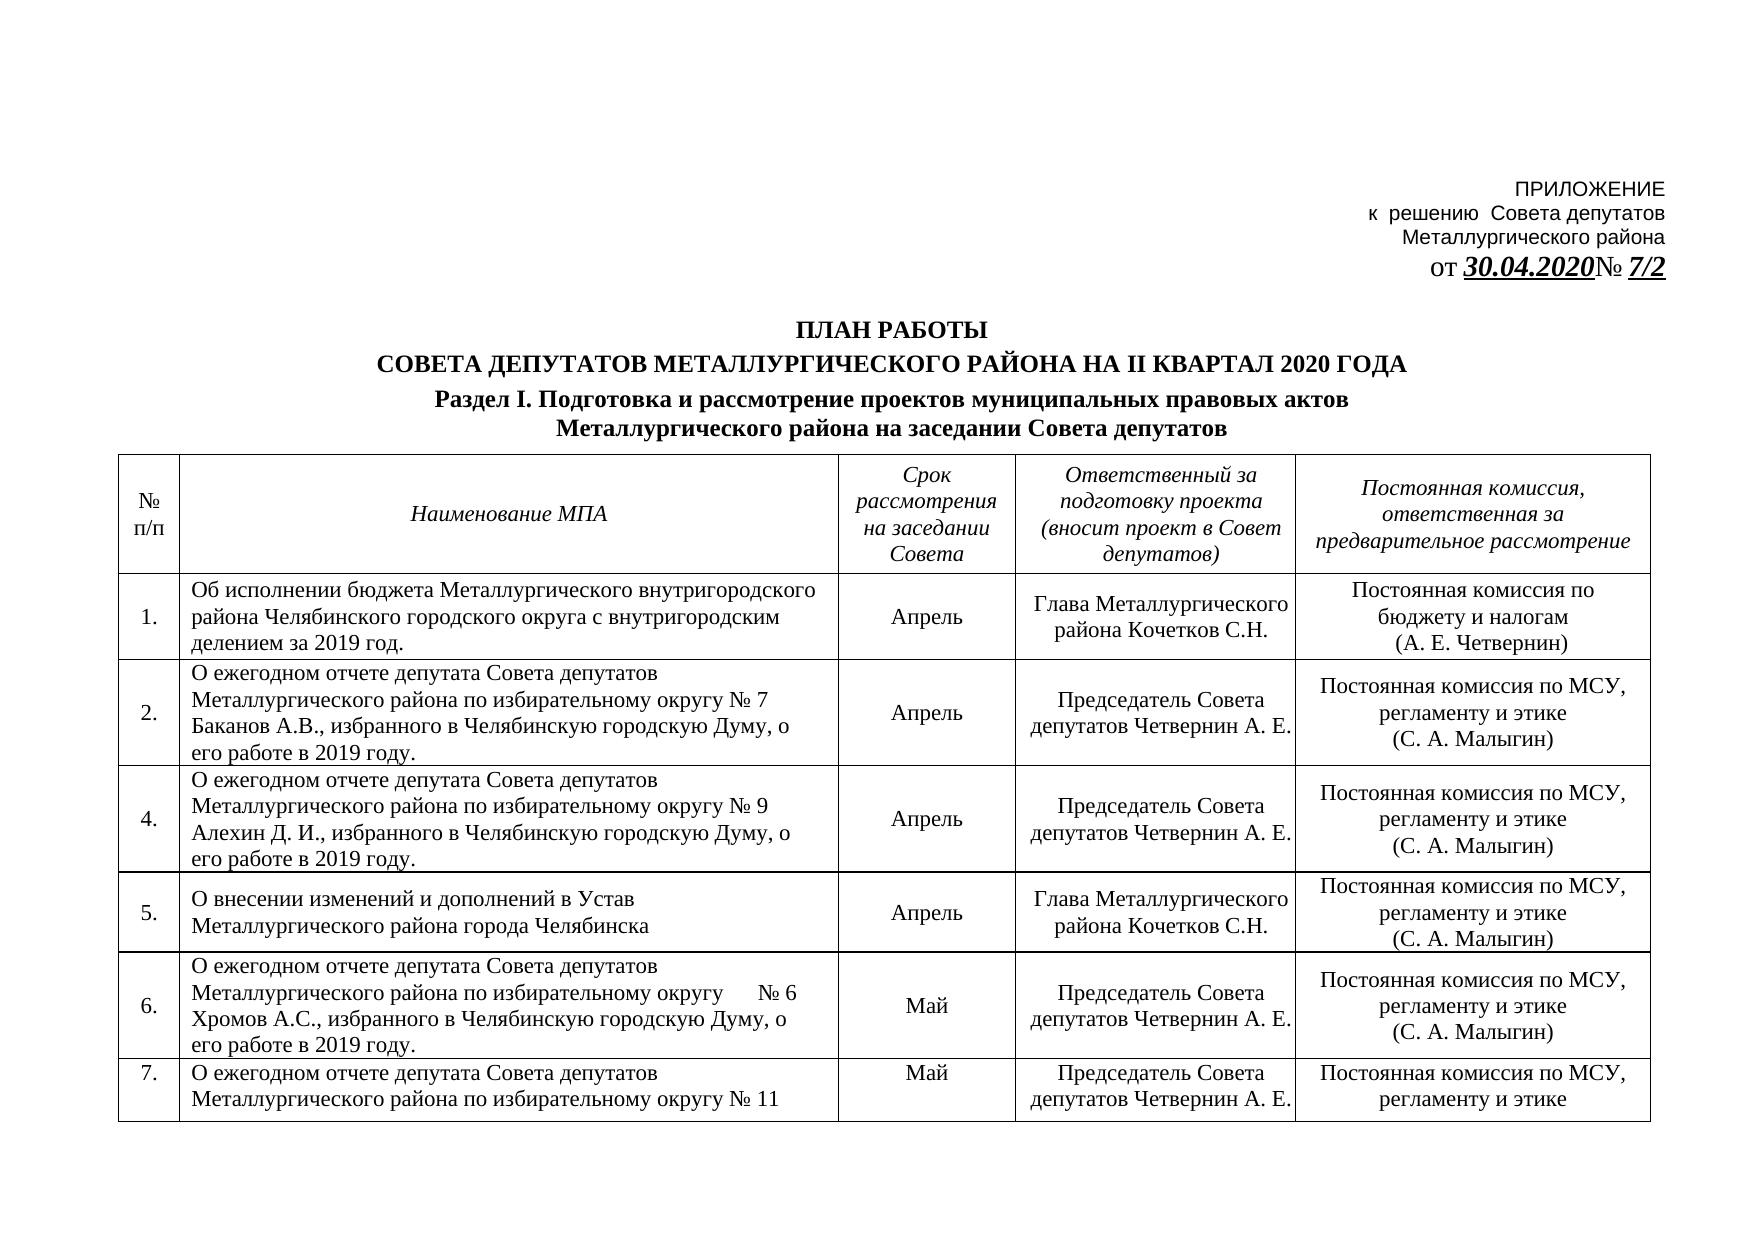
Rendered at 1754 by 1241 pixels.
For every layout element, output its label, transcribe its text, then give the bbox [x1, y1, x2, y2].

table_cell Председатель Совета депутатов Четвернин А. Е. [1016, 766, 1295, 871]
table_cell 1. [119, 574, 179, 658]
table_cell Апрель [839, 873, 1015, 951]
table_cell 5. [119, 873, 179, 951]
table_cell Постоянная комиссия по бюджету и налогам (А. Е. Четвернин) [1296, 574, 1650, 658]
table_cell Об исполнении бюджета Металлургического внутригородского района Челябинского городского округа с внутригородским делением за 2019 год. [180, 574, 838, 658]
table_cell Постоянная комиссия по МСУ, регламенту и этике (С. А. Малыгин) [1296, 660, 1650, 765]
text к решению Совета депутатов [118, 201, 1665, 225]
table_cell Постоянная комиссия по МСУ, регламенту и этике (С. А. Малыгин) [1296, 873, 1650, 951]
table_cell Глава Металлургического района Кочетков С.Н. [1016, 873, 1295, 951]
table_cell 4. [119, 766, 179, 871]
text ПЛАН РАБОТЫ [118, 316, 1665, 344]
table_cell 7. [119, 1059, 179, 1121]
table_cell Постоянная комиссия по МСУ, регламенту и этике (С. А. Малыгин) [1296, 953, 1650, 1058]
table_cell Постоянная комиссия по МСУ, регламенту и этике (С. А. Малыгин) [1296, 766, 1650, 871]
table_cell 2. [119, 660, 179, 765]
text Раздел I. Подготовка и рассмотрение проектов муниципальных правовых актов [118, 384, 1665, 413]
text от 30.04.2020№ 7/2 [118, 249, 1665, 283]
table_cell О внесении изменений и дополнений в Устав Металлургического района города Челябинска [180, 873, 838, 951]
text СОВЕТА ДЕПУТАТОВ МЕТАЛЛУРГИЧЕСКОГО РАЙОНА НА II КВАРТАЛ 2020 ГОДА [118, 349, 1665, 377]
table_cell О ежегодном отчете депутата Совета депутатов Металлургического района по избирательному округу № 9 Алехин Д. И., избранного в Челябинскую городскую Думу, о его работе в 2019 году. [180, 766, 838, 871]
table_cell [1016, 1059, 1295, 1121]
table_header Срок рассмотрения на заседании Совета [839, 455, 1015, 572]
table_cell 6. [119, 953, 179, 1058]
table_cell О ежегодном отчете депутата Совета депутатов Металлургического района по избирательному округу № 7 Баканов А.В., избранного в Челябинскую городскую Думу, о его работе в 2019 году. [180, 660, 838, 765]
table_cell Апрель [839, 660, 1015, 765]
table_header № п/п [119, 455, 179, 572]
text ПРИЛОЖЕНИЕ [118, 177, 1665, 201]
table_cell Май [839, 953, 1015, 1058]
table_cell Май [839, 1059, 1015, 1121]
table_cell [1296, 1059, 1650, 1121]
table_cell Глава Металлургического района Кочетков С.Н. [1016, 574, 1295, 658]
text Металлургического района [118, 225, 1665, 249]
table_header Ответственный за подготовку проекта (вносит проект в Совет депутатов) [1016, 455, 1295, 572]
table_header Наименование МПА [180, 455, 838, 572]
table_cell Апрель [839, 766, 1015, 871]
table_header Постоянная комиссия, ответственная за предварительное рассмотрение [1296, 455, 1650, 572]
table_cell Председатель Совета депутатов Четвернин А. Е. [1016, 953, 1295, 1058]
table_cell Апрель [839, 574, 1015, 658]
table_cell Председатель Совета депутатов Четвернин А. Е. [1016, 660, 1295, 765]
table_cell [180, 1059, 838, 1121]
text Металлургического района на заседании Совета депутатов [118, 413, 1665, 442]
table_cell О ежегодном отчете депутата Совета депутатов Металлургического района по избирательному округу № 6 Хромов А.С., избранного в Челябинскую городскую Думу, о его работе в 2019 году. [180, 953, 838, 1058]
